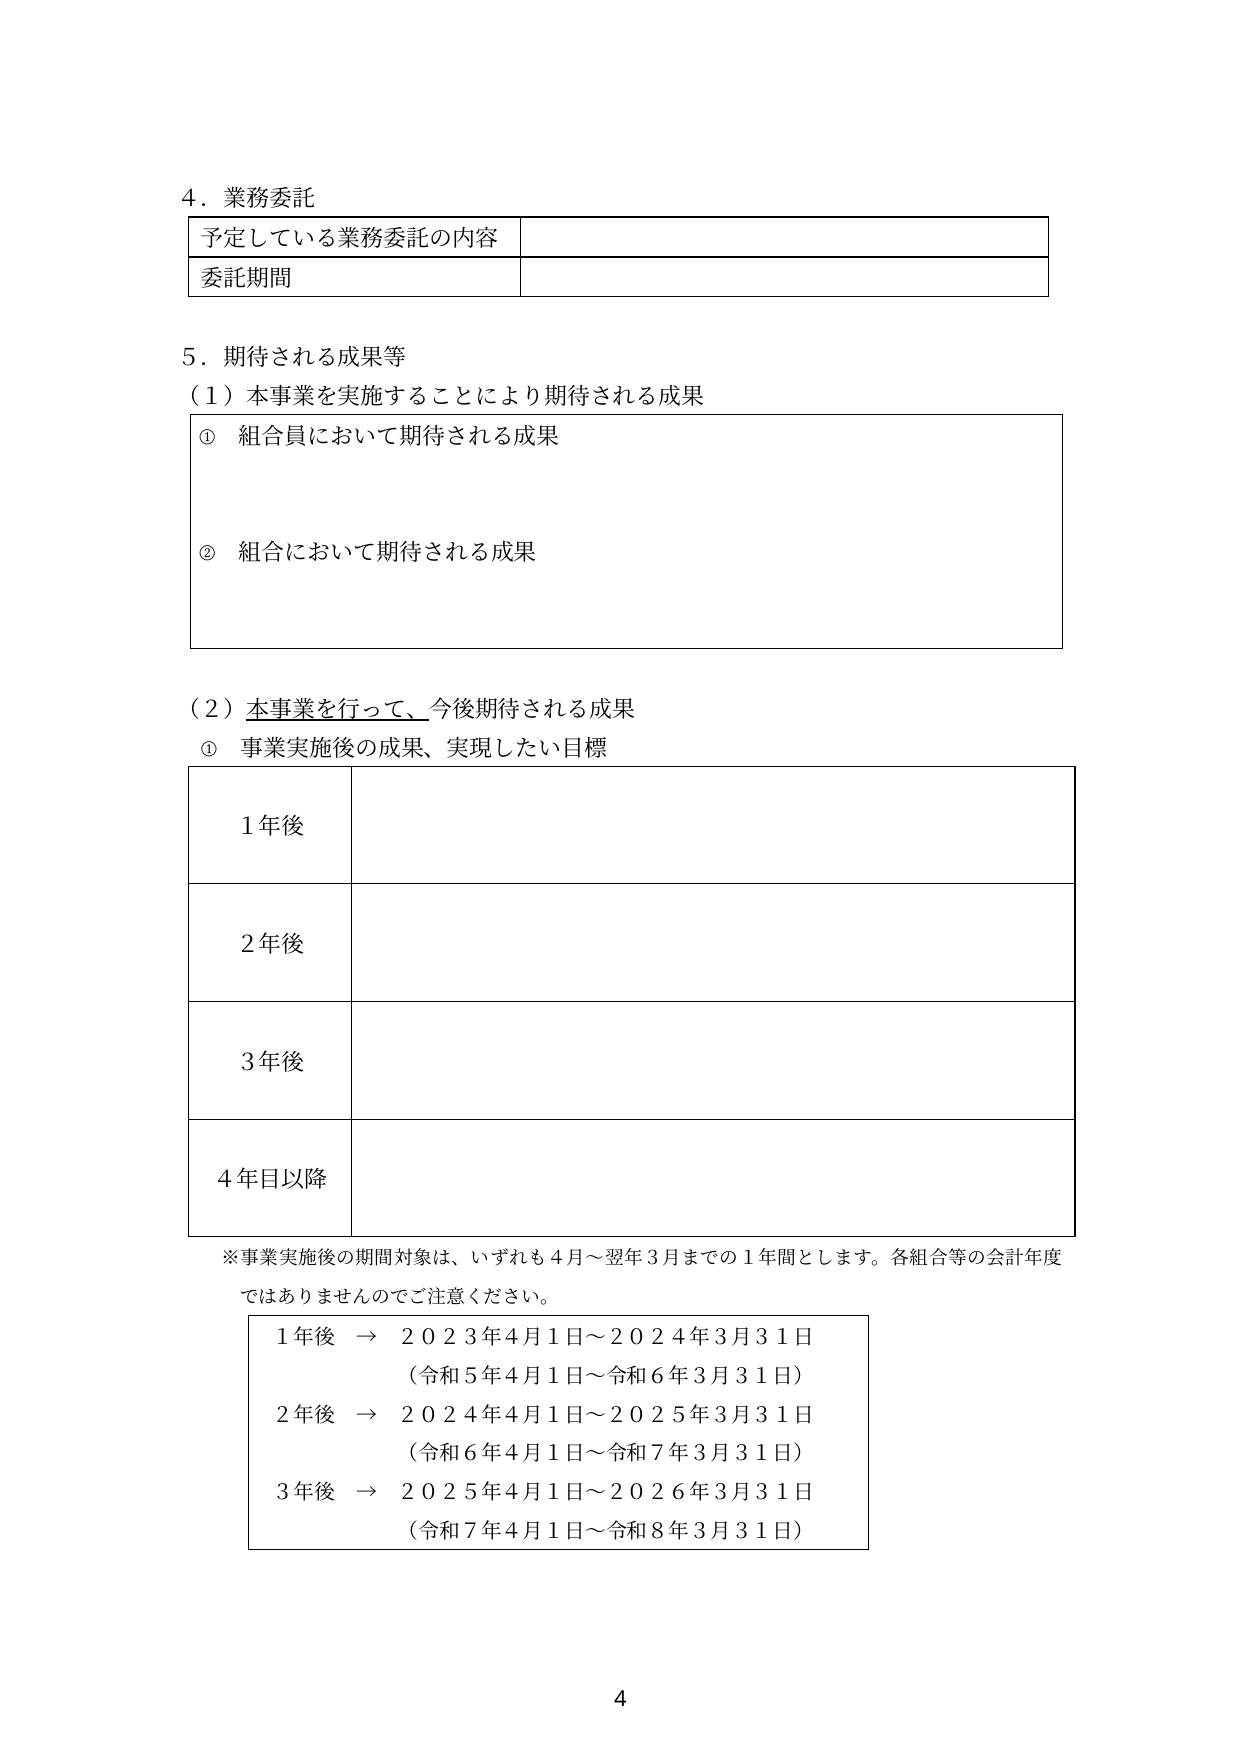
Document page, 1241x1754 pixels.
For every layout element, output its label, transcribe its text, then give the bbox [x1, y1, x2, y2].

table_header １年後 [189, 767, 351, 883]
table_header [352, 767, 1074, 883]
table_cell ４年目以降 [189, 1120, 351, 1236]
table_header 予定している業務委託の内容 [189, 218, 520, 256]
table_cell ３年後 [189, 1002, 351, 1118]
table_cell [352, 1120, 1074, 1236]
table_header ① 組合員において期待される成果 ② 組合において期待される成果 [191, 415, 1062, 648]
table_cell ２年後 [189, 884, 351, 1001]
table_header １年後 → ２０２３年４月１日～２０２４年３月３１日 （令和５年４月１日～令和６年３月３１日） ２年後 → ２０２４年４月１日～２０２５年３月３１日 （令和６年４月１日～令和７年３月３１日） ３年後 → ２０２５年４月１日～２０２６年３月３１日 （令和７年４月１日～令和８年３月３１日） [249, 1316, 868, 1549]
table_cell [352, 1002, 1074, 1118]
table_cell 委託期間 [189, 258, 520, 296]
text ５．期待される成果等 [177, 336, 1063, 375]
text （１）本事業を実施することにより期待される成果 [177, 375, 1063, 414]
text （２）本事業を行って、今後期待される成果 [177, 688, 1063, 727]
table_cell [352, 884, 1074, 1001]
text ４．業務委託 [177, 178, 1063, 216]
text ① 事業実施後の成果、実現したい目標 [177, 727, 1063, 766]
table_header [521, 218, 1048, 256]
table_cell [521, 258, 1048, 296]
text ※事業実施後の期間対象は、いずれも４月～翌年３月までの１年間とします。各組合等の会計年度ではありませんのでご注意ください。 [202, 1237, 1063, 1315]
